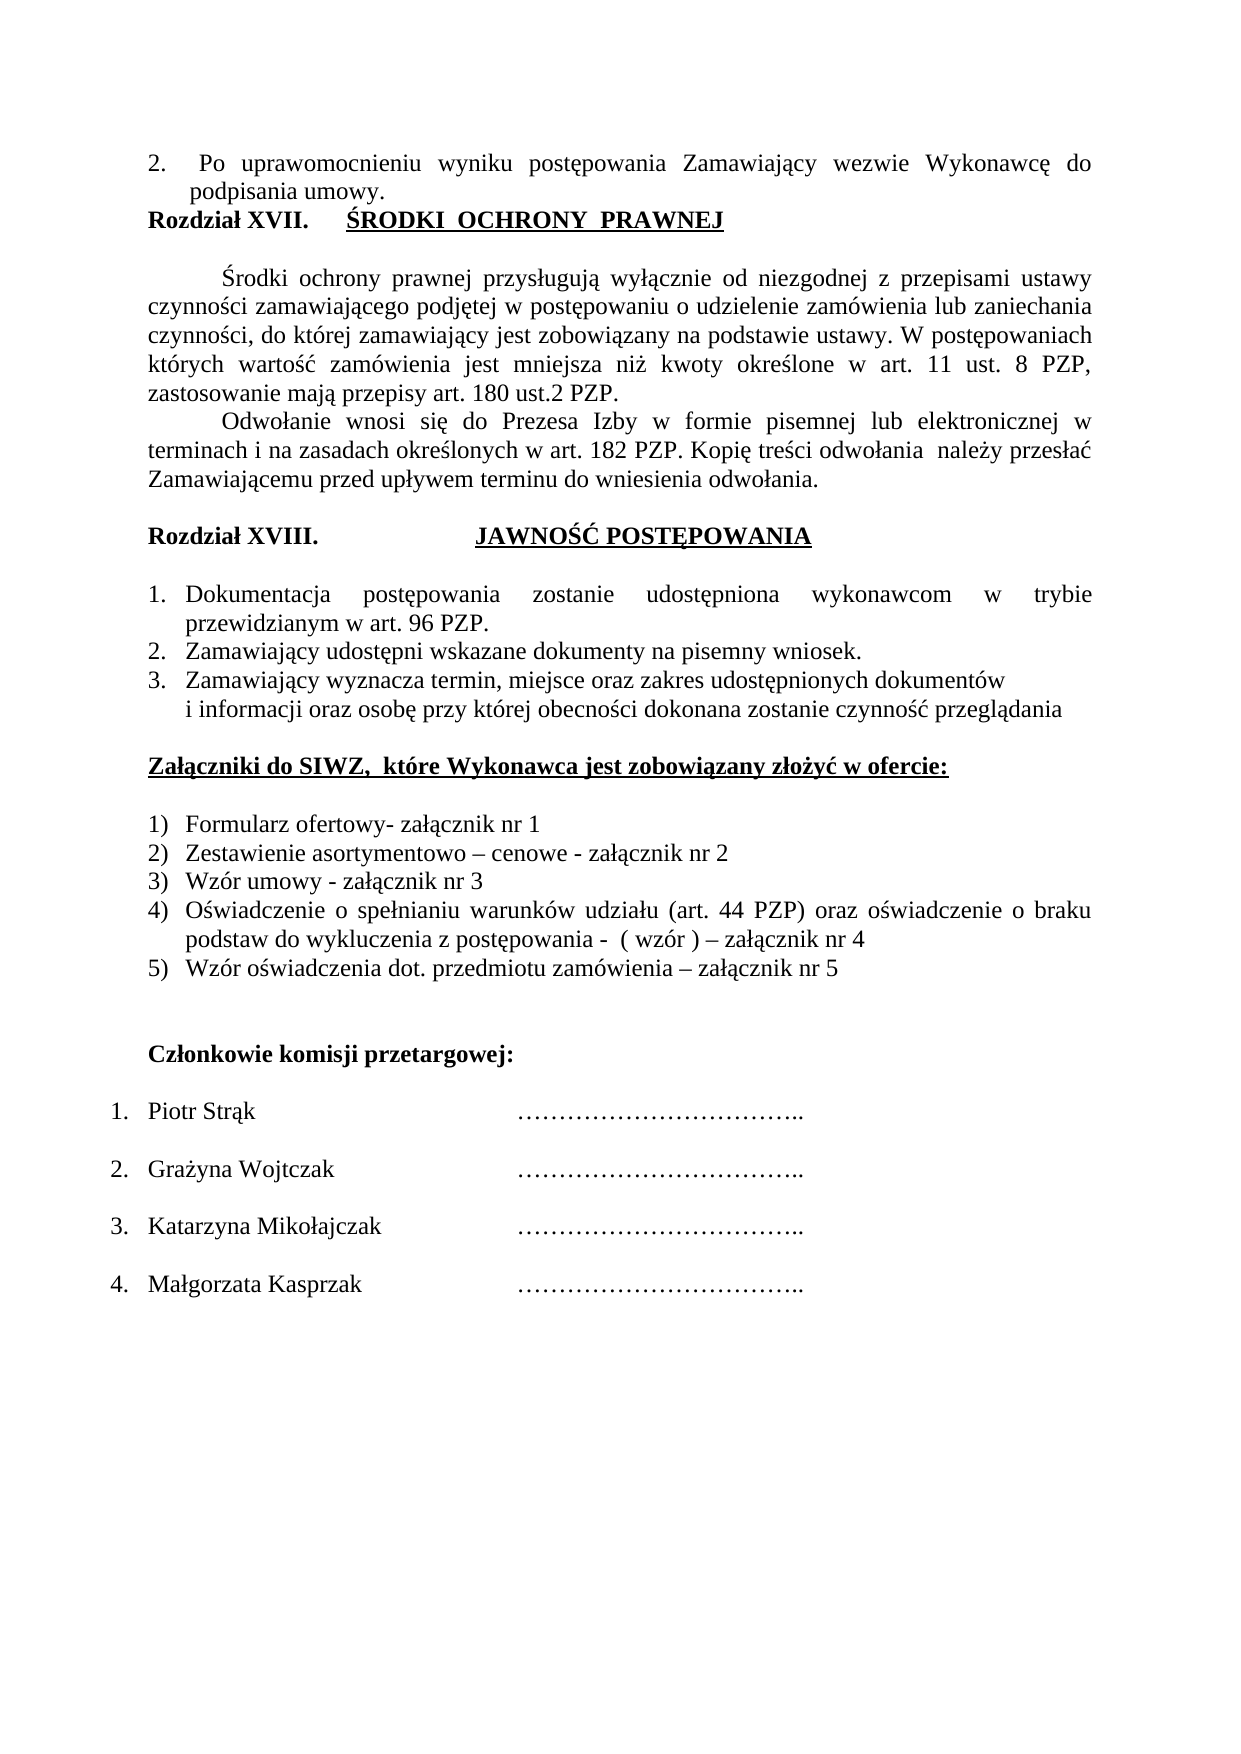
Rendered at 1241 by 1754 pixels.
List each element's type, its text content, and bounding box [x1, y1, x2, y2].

list Zamawiający udostępni wskazane dokumenty na pisemny wniosek. [148, 636, 1093, 665]
text i informacji oraz osobę przy której obecności dokonana zostanie czynność przeglądania [148, 694, 1093, 723]
list Wzór umowy - załącznik nr 3 [148, 866, 1093, 895]
list Dokumentacja postępowania zostanie udostępniona wykonawcom w trybie przewidzianym w art. 96 PZP. [148, 579, 1093, 636]
list Formularz ofertowy- załącznik nr 1 [148, 809, 1093, 838]
title Grażyna Wojtczak …………………………….. [110, 1154, 1093, 1183]
text Załączniki do SIWZ, które Wykonawca jest zobowiązany złożyć w ofercie: [148, 751, 1093, 780]
title Katarzyna Mikołajczak …………………………….. [110, 1211, 1093, 1240]
list Wzór oświadczenia dot. przedmiotu zamówienia – załącznik nr 5 [148, 953, 1093, 981]
text Rozdział XVIII. JAWNOŚĆ POSTĘPOWANIA [148, 521, 1093, 550]
text Członkowie komisji przetargowej: [148, 1039, 1093, 1068]
text Odwołanie wnosi się do Prezesa Izby w formie pisemnej lub elektronicznej w terminach i na zasadach określonych w art. 182 PZP. Kopię treści odwołania należy przesłać Zamawiającemu przed upływem terminu do wniesienia odwołania. [148, 406, 1093, 493]
title Małgorzata Kasprzak …………………………….. [110, 1269, 1093, 1298]
list Zestawienie asortymentowo – cenowe - załącznik nr 2 [148, 838, 1093, 866]
text 2. Po uprawomocnieniu wyniku postępowania Zamawiający wezwie Wykonawcę do podpisania umowy. [148, 148, 1093, 205]
text Rozdział XVII. ŚRODKI OCHRONY PRAWNEJ [148, 205, 1093, 234]
title Piotr Strąk …………………………….. [110, 1096, 1093, 1125]
list Zamawiający wyznacza termin, miejsce oraz zakres udostępnionych dokumentów [148, 665, 1093, 694]
list Oświadczenie o spełnianiu warunków udziału (art. 44 PZP) oraz oświadczenie o braku podstaw do wykluczenia z postępowania - ( wzór ) – załącznik nr 4 [148, 895, 1093, 953]
text Środki ochrony prawnej przysługują wyłącznie od niezgodnej z przepisami ustawy czynności zamawiającego podjętej w postępowaniu o udzielenie zamówienia lub zaniechania czynności, do której zamawiający jest zobowiązany na podstawie ustawy. W postępowaniach których wartość zamówienia jest mniejsza niż kwoty określone w art. 11 ust. 8 PZP, zastosowanie mają przepisy art. 180 ust.2 PZP. [148, 263, 1093, 406]
